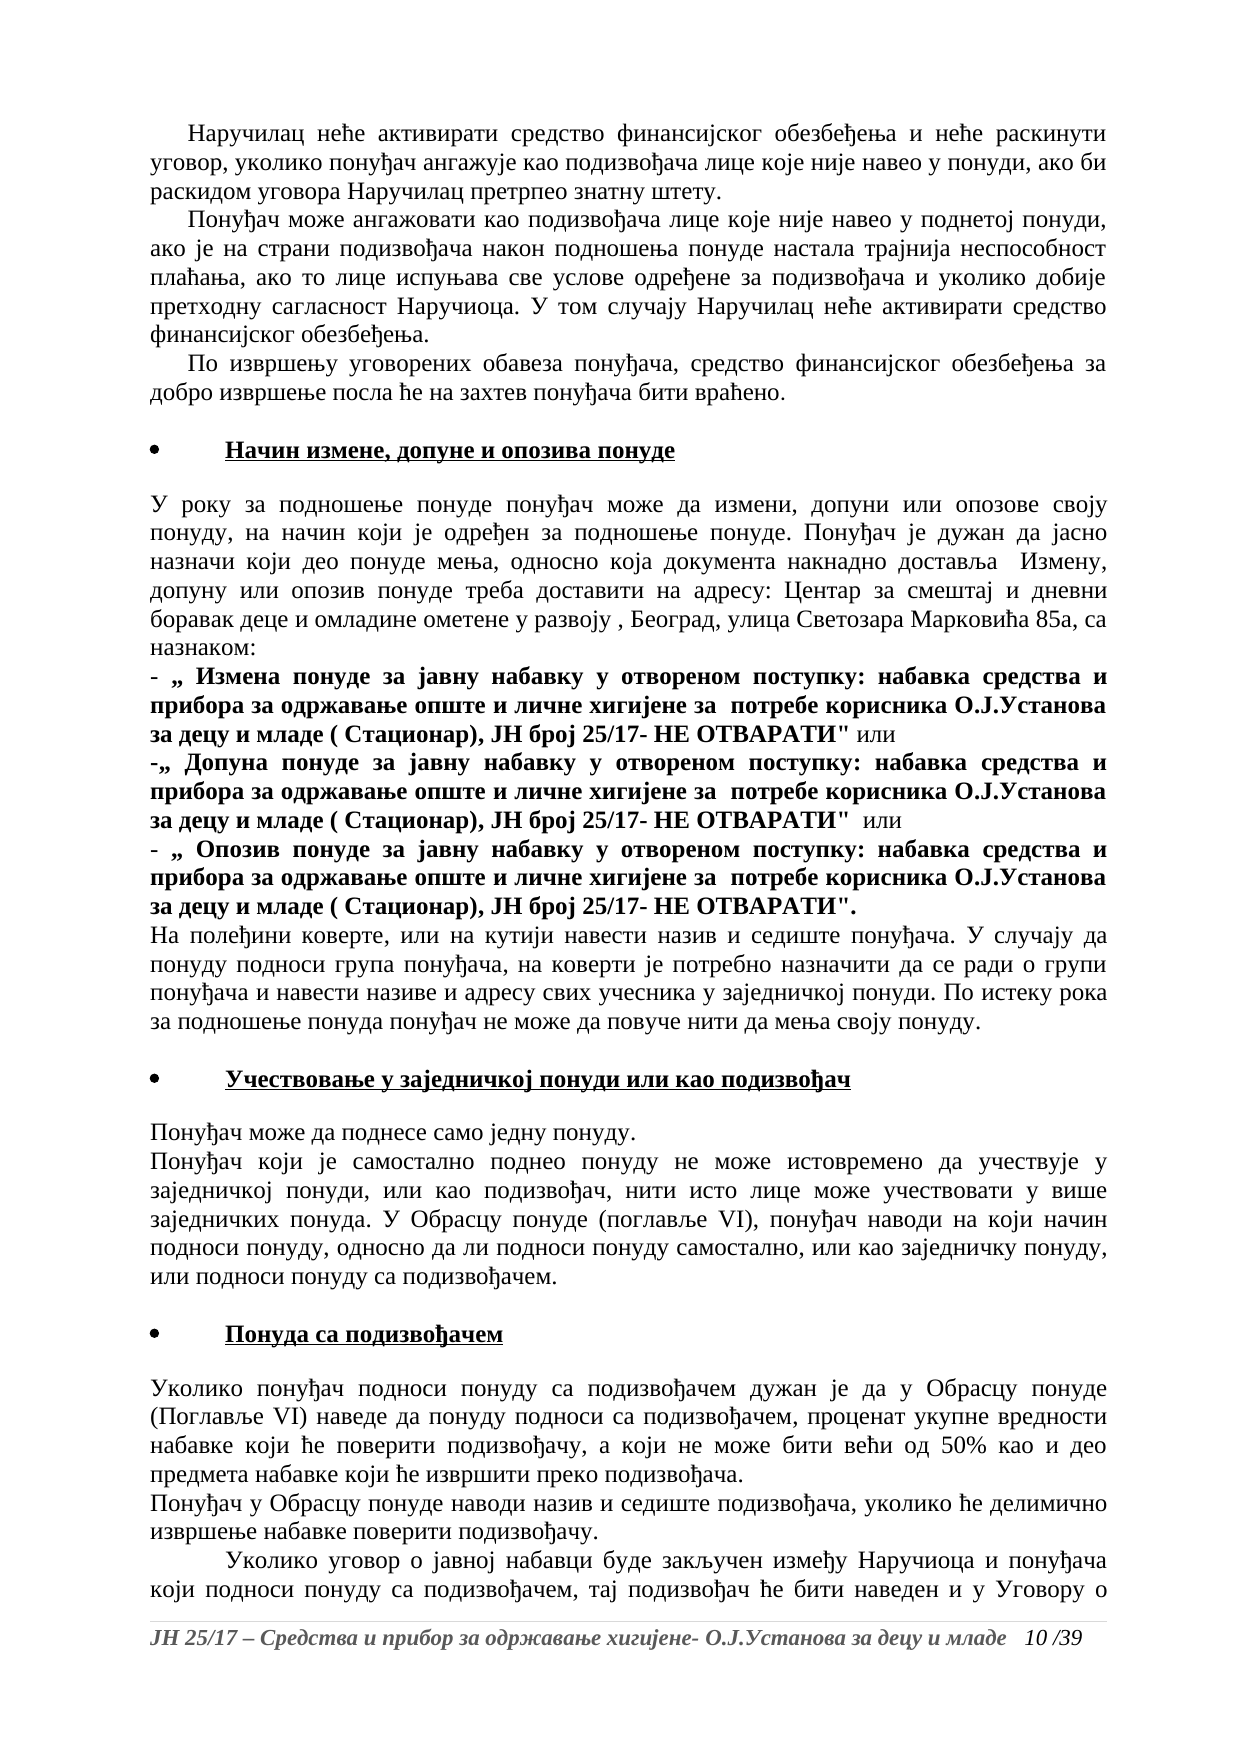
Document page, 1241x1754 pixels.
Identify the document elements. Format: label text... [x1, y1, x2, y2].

text У року за подношење понуде понуђач може да измени, допуни или опозове своју понуду, на начин који је одређен за подношење понуде. Понуђач је дужан да јасно назначи који део понуде мења, односно која документа накнадно доставља Измену, допуну или опозив понуде треба доставити на адресу: Центар за смештај и дневни боравак деце и омладине ометене у развоју , Београд, улица Светозара Марковића 85а, са назнаком: [150, 489, 1107, 661]
text Уколико понуђач подноси понуду са подизвођачем дужан је да у Обрасцу понуде (Поглавље VI) наведе да понуду подноси са подизвођачем, проценат укупне вредности набавке који ће поверити подизвођачу, а који не може бити већи од 50% као и део предмета набавке који ће извршити преко подизвођача. [150, 1373, 1107, 1488]
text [150, 1545, 1107, 1603]
text На полеђини коверте, или на кутији навести назив и седиште понуђача. У случају да понуду подноси група понуђача, на коверти је потребно назначити да се ради о групи понуђача и навести називе и адресу свих учесника у заједничкој понуди. По истеку рока за подношење понуда понуђач не може да повуче нити да мења своју понуду. [150, 920, 1107, 1035]
text Понуђач може да поднесе само једну понуду. [150, 1117, 1107, 1146]
text По извршењу уговорених обавеза понуђача, средство финансијског обезбеђења за добро извршење посла ће на захтев понуђача бити враћено. [150, 348, 1107, 406]
text - „ Опозив понуде за јавну набавку у отвореном поступку: набавка средства и прибора за одржавање опште и личне хигијене за потребе корисника О.Ј.Установа за децу и младе ( Стационар), ЈН број 25/17- НЕ ОТВАРАТИ". [150, 834, 1107, 920]
text Понуђач у Обрасцу понуде наводи назив и седиште подизвођача, уколико ће делимично извршење набавке поверити подизвођачу. [150, 1488, 1107, 1545]
text Понуђач који је самостално поднео понуду не може истовремено да учествује у заједничкој понуди, или као подизвођач, нити исто лице може учествовати у више заједничких понуда. У Обрасцу понуде (поглавље VI), понуђач наводи на који начин подноси понуду, односно да ли подноси понуду самостално, или као заједничку понуду, или подноси понуду са подизвођачем. [150, 1146, 1107, 1290]
text Наручилац неће активирати средство финансијског обезбеђења и неће раскинути уговор, уколико понуђач ангажује као подизвођача лице које није навео у понуди, ако би раскидом уговора Наручилац претрпео знатну штету. [150, 118, 1107, 204]
text Понуђач може ангажовати као подизвођача лице које није навео у поднетој понуди, ако је на страни подизвођача након подношења понуде настала трајнија неспособност плаћања, ако то лице испуњава све услове одређене за подизвођача и уколико добије претходну сагласност Наручиоца. У том случају Наручилац неће активирати средство финансијског обезбеђења. [150, 204, 1107, 348]
text -„ Допуна понуде за јавну набавку у отвореном поступку: набавка средства и прибора за одржавање опште и личне хигијене за потребе корисника О.Ј.Установа за децу и младе ( Стационар), ЈН број 25/17- НЕ ОТВАРАТИ" или [150, 747, 1107, 834]
list Начин измене, допуне и опозива понуде [150, 435, 1107, 463]
list Понуда са подизвођачем [150, 1319, 1107, 1347]
text - „ Измена понуде за јавну набавку у отвореном поступку: набавка средства и прибора за одржавање опште и личне хигијене за потребе корисника О.Ј.Установа за децу и младе ( Стационар), ЈН број 25/17- НЕ ОТВАРАТИ" или [150, 661, 1107, 747]
list Учествовање у заједничкој понуди или као подизвођач [150, 1064, 1107, 1092]
